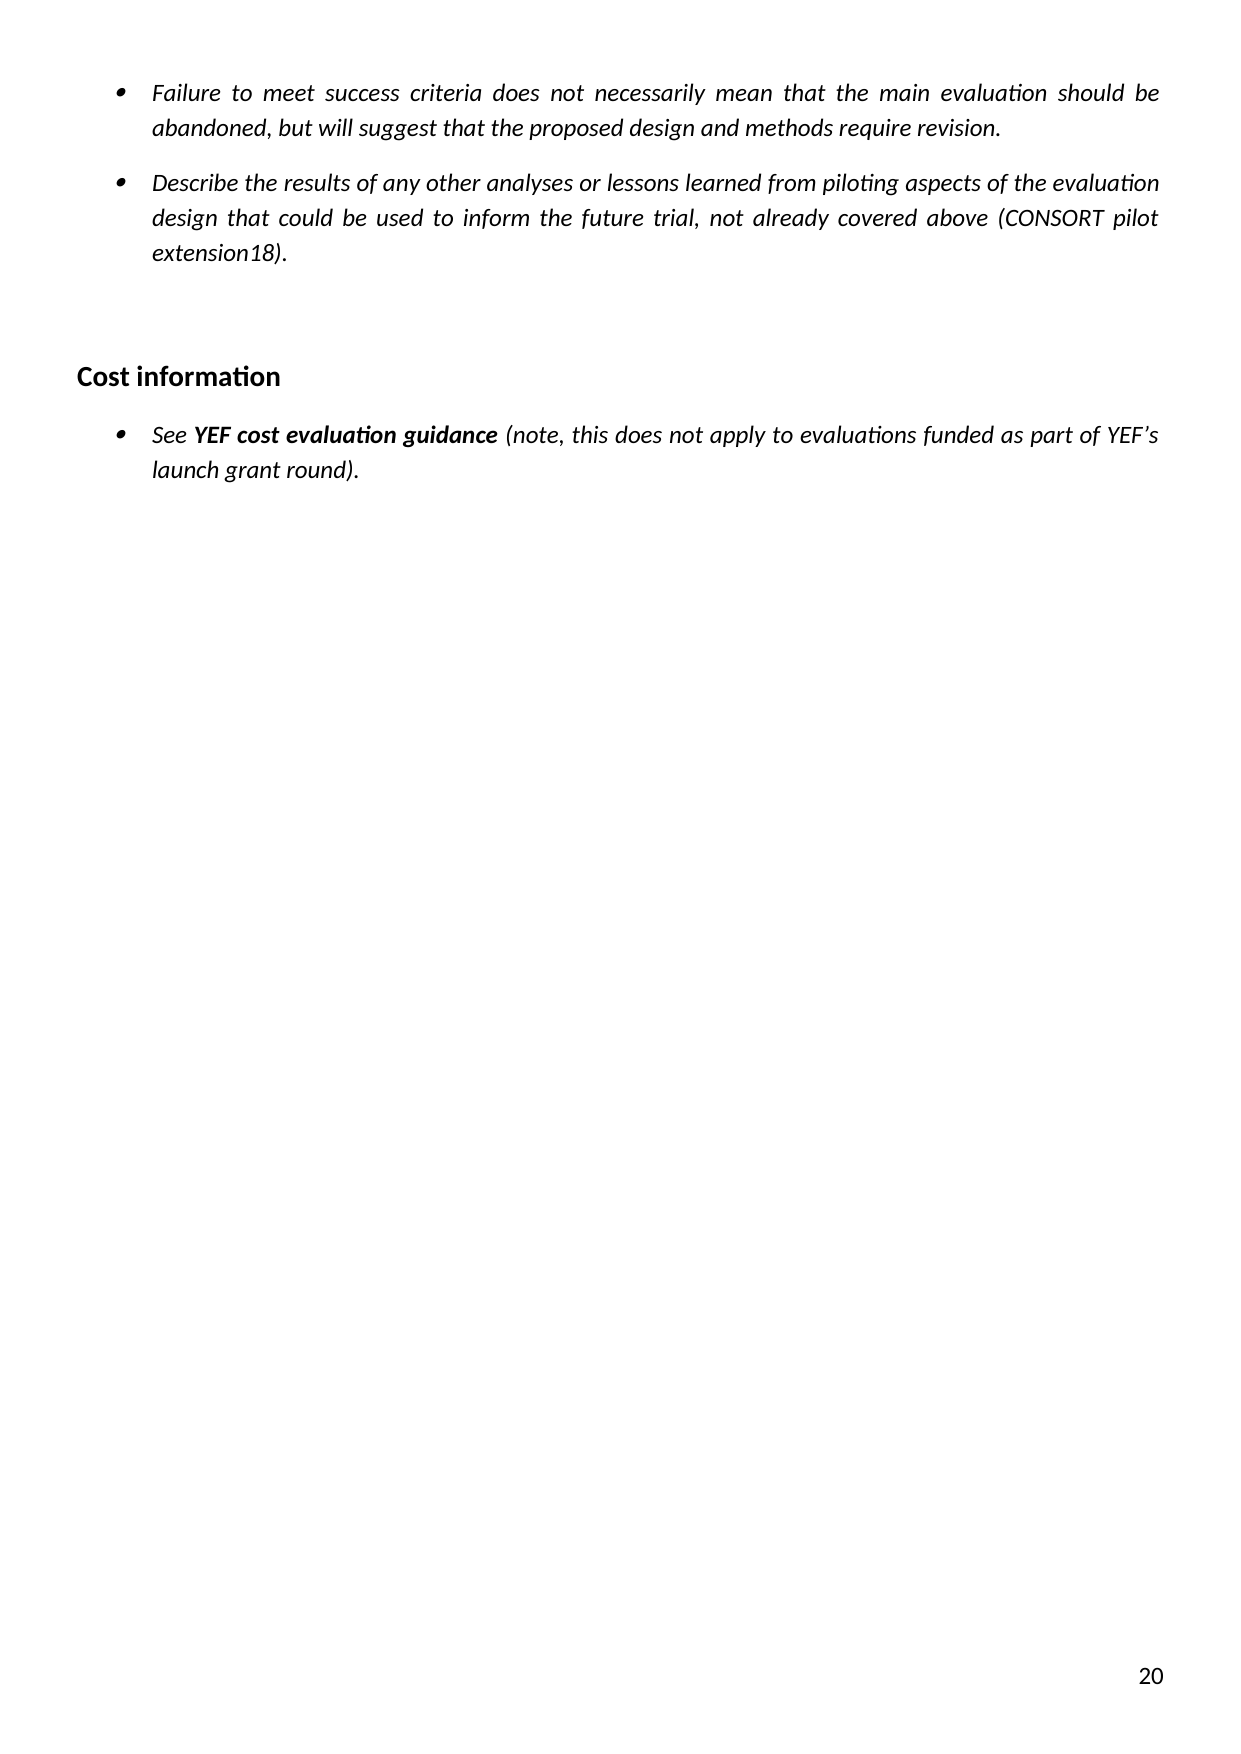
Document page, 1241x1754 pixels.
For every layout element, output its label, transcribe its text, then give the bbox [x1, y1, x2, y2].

list See YEF cost evaluation guidance (note, this does not apply to evaluations funded as part of YEF’s launch grant round). [114, 419, 1163, 485]
list Describe the results of any other analyses or lessons learned from piloting aspects of the evaluation design that could be used to inform the future trial, not already covered above (CONSORT pilot extension18). [114, 168, 1163, 268]
list Failure to meet success criteria does not necessarily mean that the main evaluation should be abandoned, but will suggest that the proposed design and methods require revision. [114, 77, 1163, 142]
subtitle Cost information [77, 358, 1163, 393]
